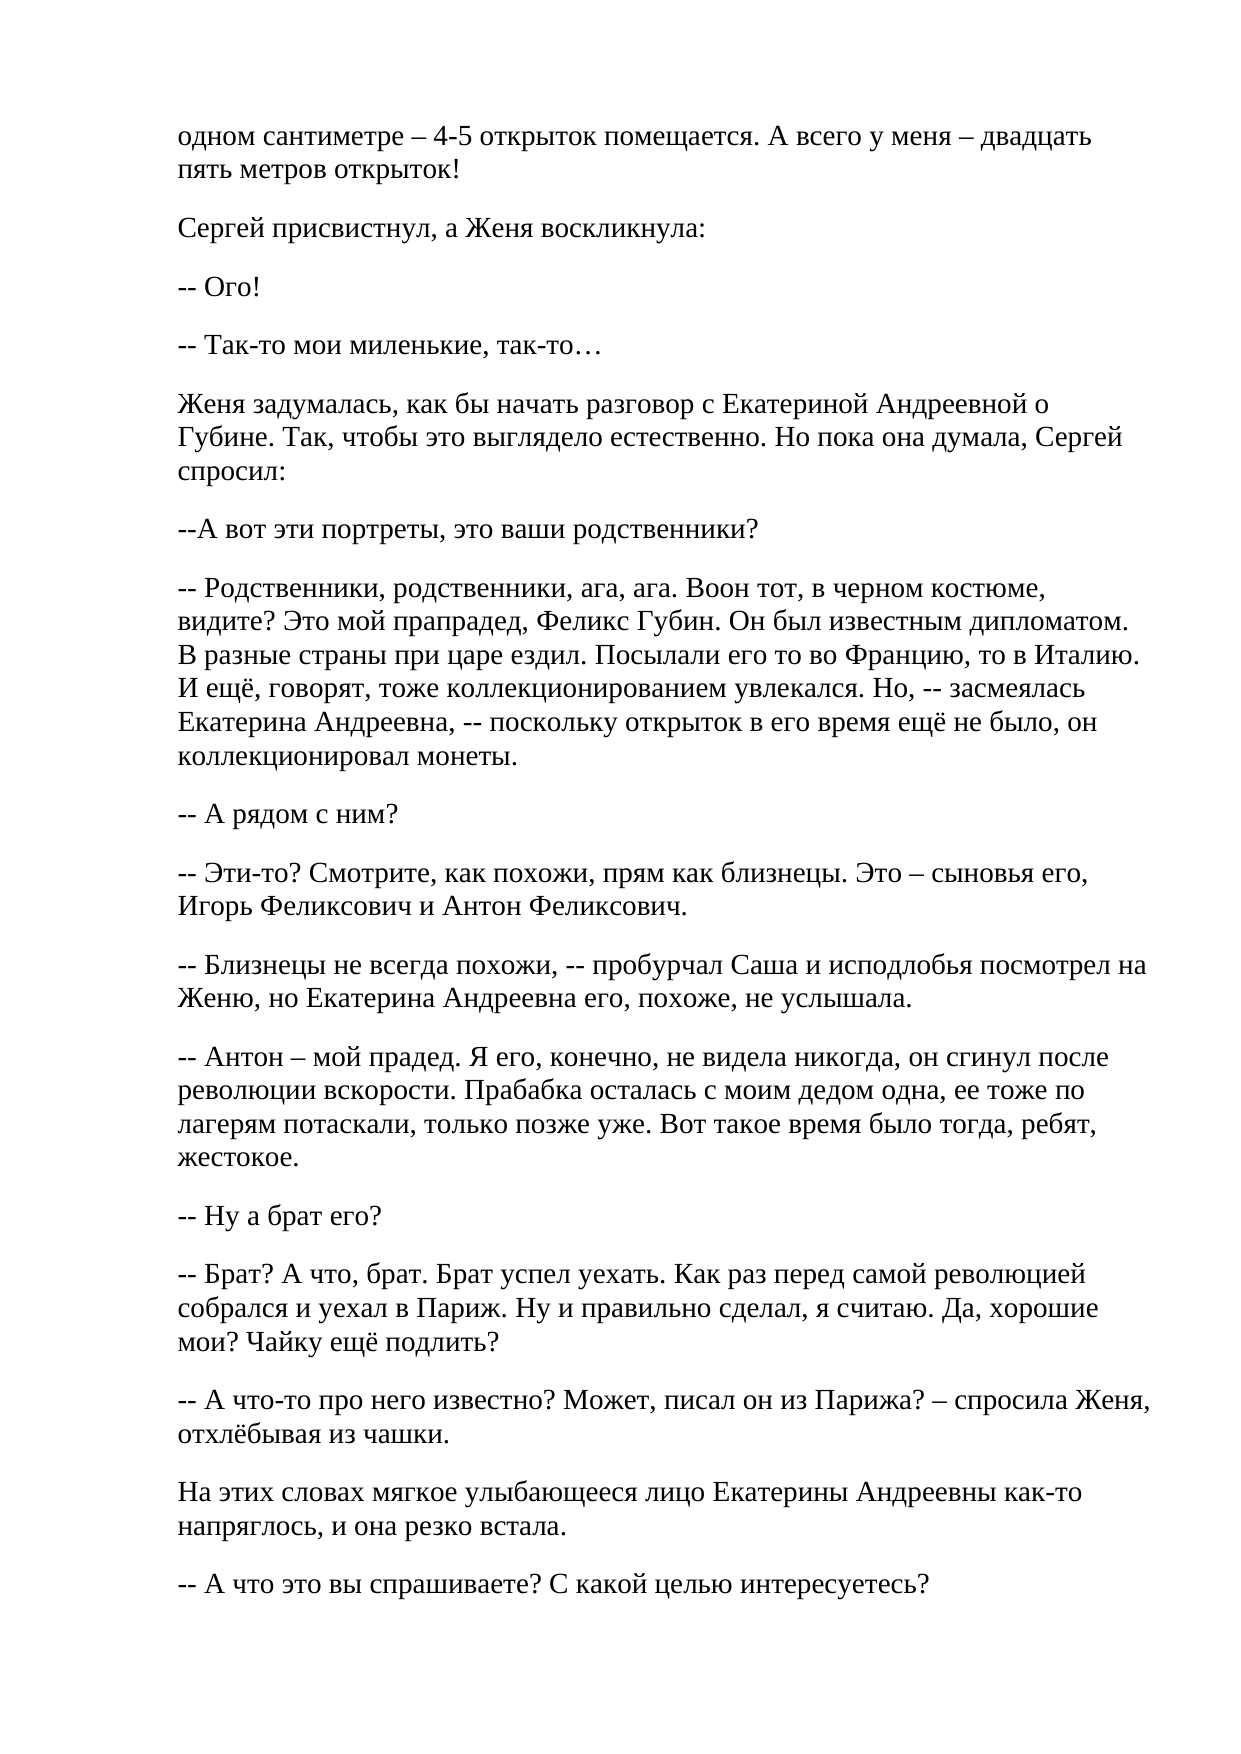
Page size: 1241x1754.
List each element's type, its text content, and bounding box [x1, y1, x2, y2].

text -- Брат? А что, брат. Брат успел уехать. Как раз перед самой революцией собрался и уехал в Париж. Ну и правильно сделал, я считаю. Да, хорошие мои? Чайку ещё подлить? [177, 1257, 1152, 1357]
text -- Ну а брат его? [177, 1198, 1152, 1232]
text -- Близнецы не всегда похожи, -- пробурчал Саша и исподлобья посмотрел на Женю, но Екатерина Андреевна его, похоже, не услышала. [177, 947, 1152, 1014]
text Женя задумалась, как бы начать разговор с Екатериной Андреевной о Губине. Так, чтобы это выглядело естественно. Но пока она думала, Сергей спросил: [177, 386, 1152, 486]
text Сергей присвистнул, а Женя воскликнула: [177, 210, 1152, 244]
text -- Эти-то? Смотрите, как похожи, прям как близнецы. Это – сыновья его, Игорь Феликсович и Антон Феликсович. [177, 855, 1152, 922]
text -- Антон – мой прадед. Я его, конечно, не видела никогда, он сгинул после революции вскорости. Прабабка осталась с моим дедом одна, ее тоже по лагерям потаскали, только позже уже. Вот такое время было тогда, ребят, жестокое. [177, 1039, 1152, 1173]
text --А вот эти портреты, это ваши родственники? [177, 511, 1152, 545]
text -- А что-то про него известно? Может, писал он из Парижа? – спросила Женя, отхлёбывая из чашки. [177, 1382, 1152, 1449]
text На этих словах мягкое улыбающееся лицо Екатерины Андреевны как-то напряглось, и она резко встала. [177, 1474, 1152, 1541]
text -- Так-то мои миленькие, так-то… [177, 327, 1152, 361]
text -- Родственники, родственники, ага, ага. Воон тот, в черном костюме, видите? Это мой прапрадед, Феликс Губин. Он был известным дипломатом. В разные страны при царе ездил. Посылали его то во Францию, то в Италию. И ещё, говорят, тоже коллекционированием увлекался. Но, -- засмеялась Екатерина Андреевна, -- поскольку открыток в его время ещё не было, он коллекционировал монеты. [177, 570, 1152, 771]
text -- А что это вы спрашиваете? С какой целью интересуетесь? [177, 1566, 1152, 1600]
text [177, 118, 1152, 185]
text -- Ого! [177, 269, 1152, 302]
text -- А рядом с ним? [177, 796, 1152, 830]
